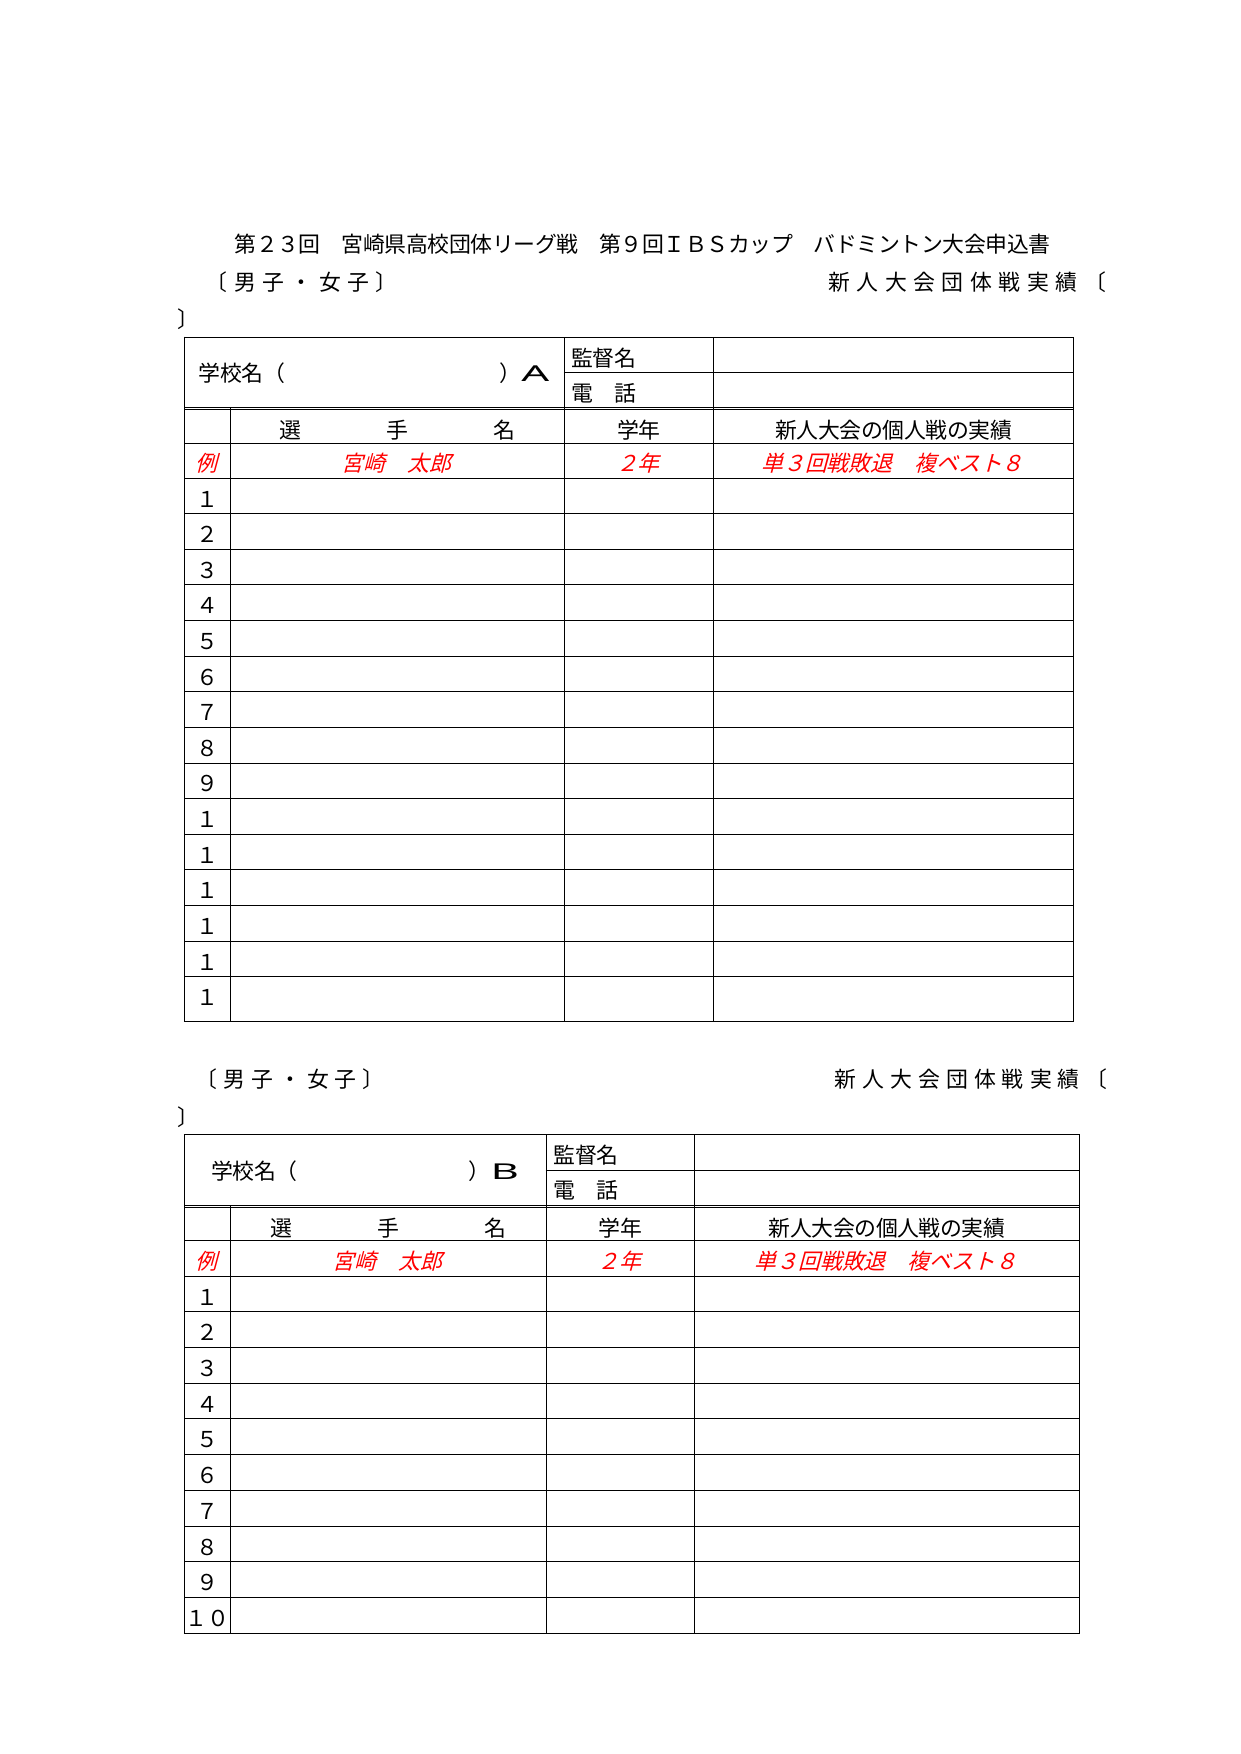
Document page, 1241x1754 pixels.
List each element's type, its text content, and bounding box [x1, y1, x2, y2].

table_cell ４ [185, 585, 230, 620]
table_header [1080, 1134, 1112, 1633]
table_header 監督名 [565, 338, 713, 372]
table_cell [547, 1562, 694, 1597]
table_cell [565, 835, 713, 869]
table_cell ９ [185, 764, 230, 798]
table_cell [231, 977, 564, 1021]
table_cell [565, 479, 713, 513]
text 〔男子・女子〕 新人大会団体戦実績〔 〕 [177, 262, 1107, 337]
table_header [714, 338, 1073, 372]
table_cell [231, 514, 564, 549]
table_cell 例 [185, 444, 230, 478]
table_cell １２ [185, 870, 230, 905]
table_cell １０ [185, 799, 230, 834]
table_cell [231, 1455, 546, 1490]
table_cell [565, 870, 713, 905]
table_header 監督名 [547, 1135, 694, 1169]
table_cell [231, 906, 564, 941]
table_cell [547, 1598, 694, 1633]
table_header 学校名（ ）A [185, 338, 564, 407]
table_cell [714, 977, 1073, 1021]
table_cell １０ [185, 1598, 230, 1633]
table_cell [547, 1455, 694, 1490]
table_cell １５ [185, 977, 230, 1021]
table_cell [565, 728, 713, 762]
table_cell [231, 1312, 546, 1347]
table_cell [695, 1384, 1079, 1418]
table_cell [231, 799, 564, 834]
table_cell [565, 514, 713, 549]
table_cell [695, 1171, 1079, 1205]
table_cell １４ [185, 942, 230, 976]
table_cell ７ [185, 1491, 230, 1526]
table_cell [565, 764, 713, 798]
table_cell ２年 [547, 1241, 694, 1276]
table_cell 選 手 名 [231, 1208, 546, 1240]
table_cell [714, 692, 1073, 727]
table_cell ８ [185, 1527, 230, 1561]
table_cell 単３回戦敗退 複ベスト８ [695, 1241, 1079, 1276]
table_cell [565, 621, 713, 656]
table_cell [231, 550, 564, 584]
table_cell [231, 1491, 546, 1526]
table_cell [714, 728, 1073, 762]
table_cell [565, 977, 713, 1021]
table_cell ４ [185, 1384, 230, 1418]
table_cell [231, 585, 564, 620]
table_cell ６ [185, 1455, 230, 1490]
table_cell [714, 585, 1073, 620]
table_cell 電 話 [565, 373, 713, 407]
table_cell ２ [185, 514, 230, 549]
table_cell [565, 942, 713, 976]
table_cell [565, 906, 713, 941]
text 〔男子・女子〕 新人大会団体戦実績〔 〕 [177, 1059, 1107, 1134]
table_cell [547, 1419, 694, 1454]
table_cell ７ [185, 692, 230, 727]
table_cell [714, 621, 1073, 656]
table_cell [565, 550, 713, 584]
table_cell [231, 657, 564, 691]
text 第２３回 宮崎県高校団体リーグ戦 第９回ＩＢＳカップ バドミントン大会申込書 [177, 224, 1107, 262]
table_cell [231, 942, 564, 976]
table_cell ５ [185, 1419, 230, 1454]
table_cell 選 手 名 [231, 410, 564, 442]
table_cell [231, 870, 564, 905]
table_cell ３ [185, 1348, 230, 1383]
table_cell [231, 1419, 546, 1454]
table_cell [231, 1598, 546, 1633]
table_cell 宮崎 太郎 [231, 1241, 546, 1276]
table_cell [695, 1277, 1079, 1311]
table_cell ３ [185, 550, 230, 584]
table_cell ２年 [565, 444, 713, 478]
table_cell [231, 692, 564, 727]
table_cell [231, 479, 564, 513]
table_cell ２ [185, 1312, 230, 1347]
table_cell [565, 585, 713, 620]
table_cell [714, 870, 1073, 905]
table_cell ８ [185, 728, 230, 762]
table_cell ９ [185, 1562, 230, 1597]
table_cell [231, 1277, 546, 1311]
table_cell [231, 835, 564, 869]
table_cell [547, 1277, 694, 1311]
table_cell 単３回戦敗退 複ベスト８ [714, 444, 1073, 478]
table_cell [231, 1384, 546, 1418]
table_cell [231, 621, 564, 656]
table_header [695, 1135, 1079, 1169]
table_cell [547, 1384, 694, 1418]
table_cell [695, 1419, 1079, 1454]
table_cell 宮崎 太郎 [231, 444, 564, 478]
table_cell [695, 1598, 1079, 1633]
table_cell [231, 1348, 546, 1383]
table_cell 例 [185, 1241, 230, 1276]
table_cell 新人大会の個人戦の実績 [695, 1208, 1079, 1240]
table_cell 学年 [565, 410, 713, 442]
table_cell [695, 1455, 1079, 1490]
table_cell [714, 373, 1073, 407]
table_header [1074, 337, 1106, 976]
table_cell [695, 1491, 1079, 1526]
table_cell 電 話 [547, 1171, 694, 1205]
table_cell [714, 835, 1073, 869]
table_cell １ [185, 1277, 230, 1311]
table_cell １ [185, 479, 230, 513]
table_cell [714, 906, 1073, 941]
table_cell [547, 1527, 694, 1561]
table_cell [714, 764, 1073, 798]
table_cell [185, 410, 230, 442]
table_cell [695, 1312, 1079, 1347]
table_cell [565, 657, 713, 691]
table_cell １１ [185, 835, 230, 869]
table_cell [565, 692, 713, 727]
table_cell [695, 1562, 1079, 1597]
table_cell [714, 479, 1073, 513]
table_cell [547, 1348, 694, 1383]
table_cell [714, 657, 1073, 691]
table_cell [185, 1208, 230, 1240]
table_cell 学年 [547, 1208, 694, 1240]
table_cell １３ [185, 906, 230, 941]
table_cell [714, 550, 1073, 584]
table_cell [547, 1491, 694, 1526]
table_cell [714, 799, 1073, 834]
table_cell [231, 764, 564, 798]
table_cell ５ [185, 621, 230, 656]
table_cell [565, 799, 713, 834]
table_cell [547, 1312, 694, 1347]
table_cell [714, 514, 1073, 549]
table_cell [231, 728, 564, 762]
table_cell [231, 1527, 546, 1561]
table_header 学校名（ ）B [185, 1135, 546, 1205]
table_cell ６ [185, 657, 230, 691]
table_cell [231, 1562, 546, 1597]
table_cell 新人大会の個人戦の実績 [714, 410, 1073, 442]
table_cell [695, 1348, 1079, 1383]
table_cell [714, 942, 1073, 976]
table_cell [695, 1527, 1079, 1561]
